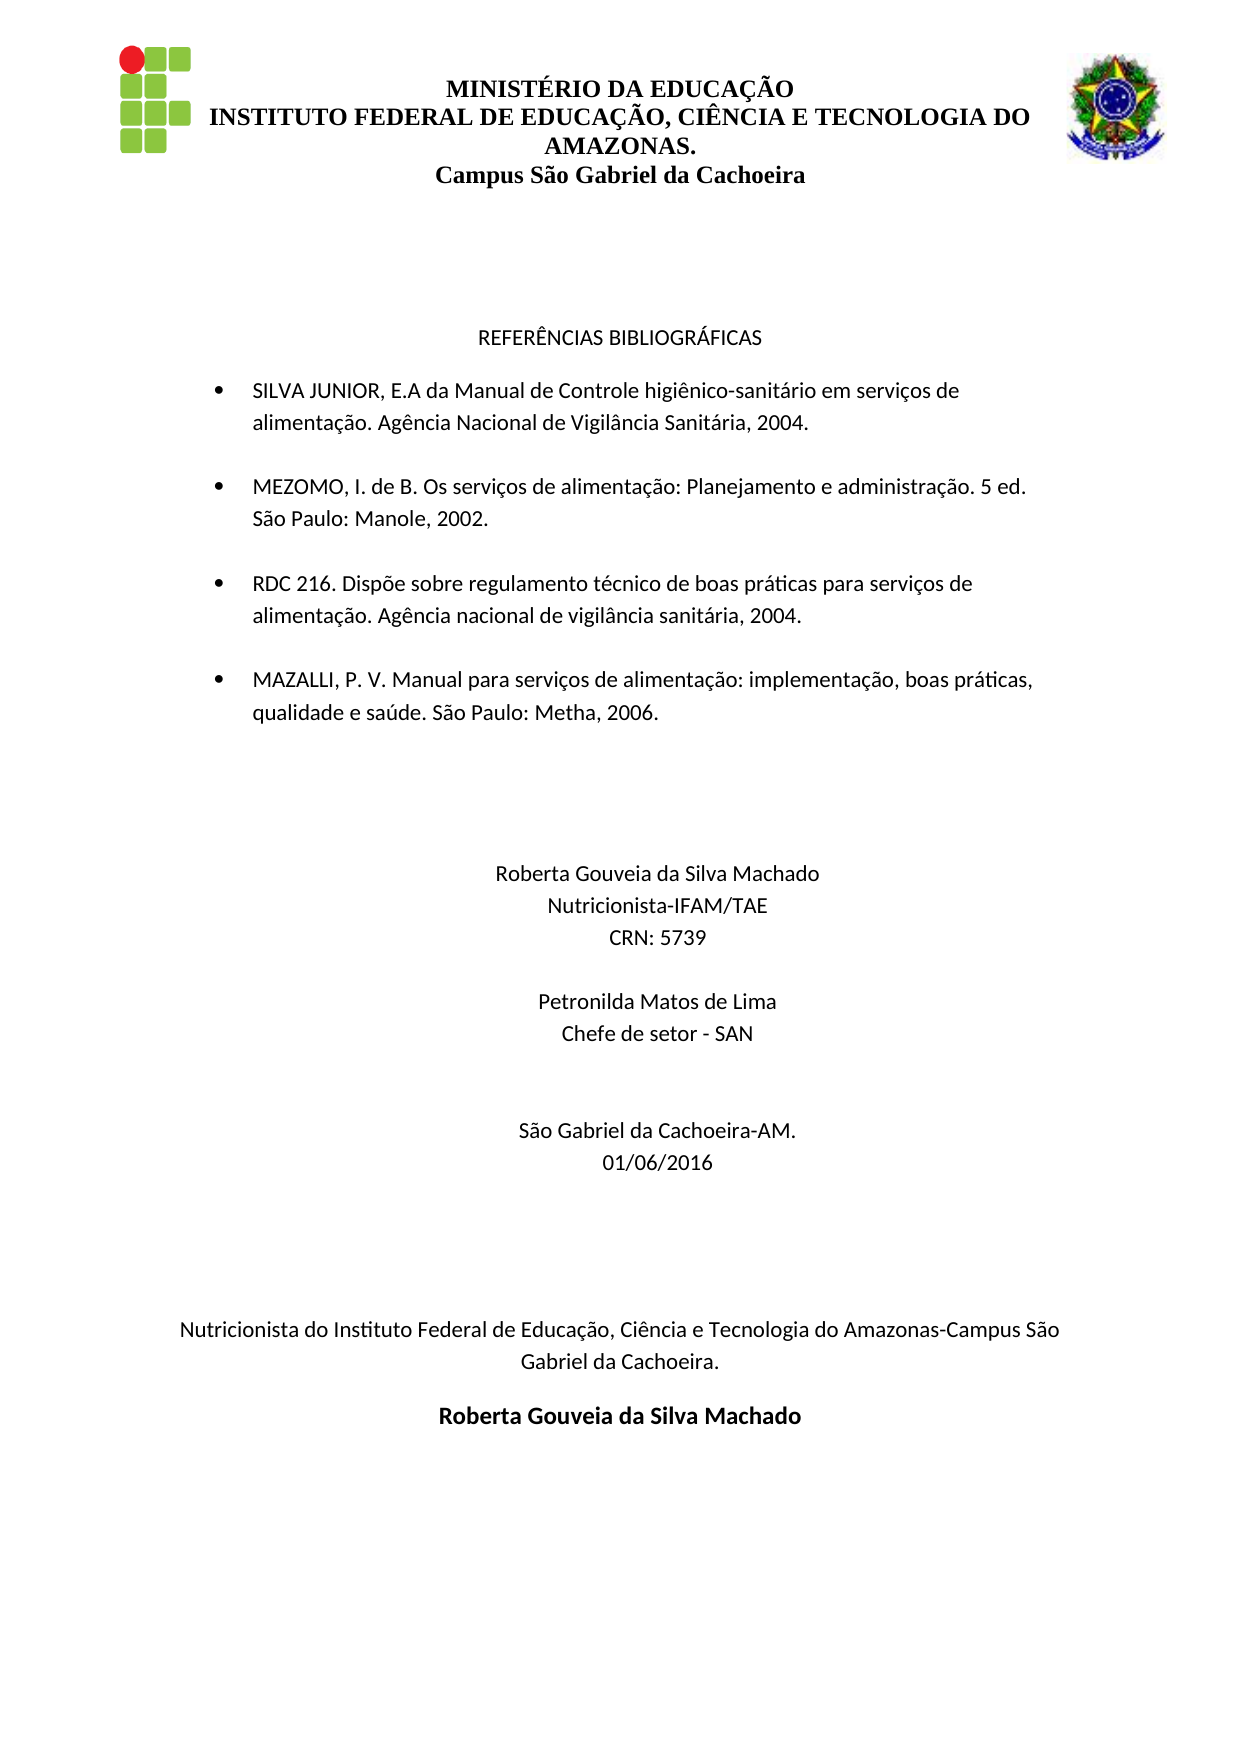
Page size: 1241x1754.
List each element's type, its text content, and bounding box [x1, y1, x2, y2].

list MAZALLI, P. V. Manual para serviços de alimentação: implementação, boas práticas, qualidade e saúde. São Paulo: Metha, 2006. [215, 666, 1063, 726]
list MEZOMO, I. de B. Os serviços de alimentação: Planejamento e administração. 5 ed. São Paulo: Manole, 2002. [215, 472, 1063, 533]
list Chefe de setor - SAN [252, 1019, 1063, 1048]
list SILVA JUNIOR, E.A da Manual de Controle higiênico-sanitário em serviços de alimentação. Agência Nacional de Vigilância Sanitária, 2004. [215, 376, 1063, 436]
picture [117, 44, 192, 154]
list Roberta Gouveia da Silva Machado [252, 859, 1063, 887]
text REFERÊNCIAS BIBLIOGRÁFICAS [177, 323, 1063, 351]
list 01/06/2016 [252, 1148, 1063, 1176]
list Petronilda Matos de Lima [252, 987, 1063, 1015]
list Nutricionista-IFAM/TAE [252, 891, 1063, 919]
picture [1066, 53, 1168, 164]
list CRN: 5739 [252, 923, 1063, 951]
list São Gabriel da Cachoeira-AM. [252, 1116, 1063, 1144]
list RDC 216. Dispõe sobre regulamento técnico de boas práticas para serviços de alimentação. Agência nacional de vigilância sanitária, 2004. [215, 569, 1063, 629]
